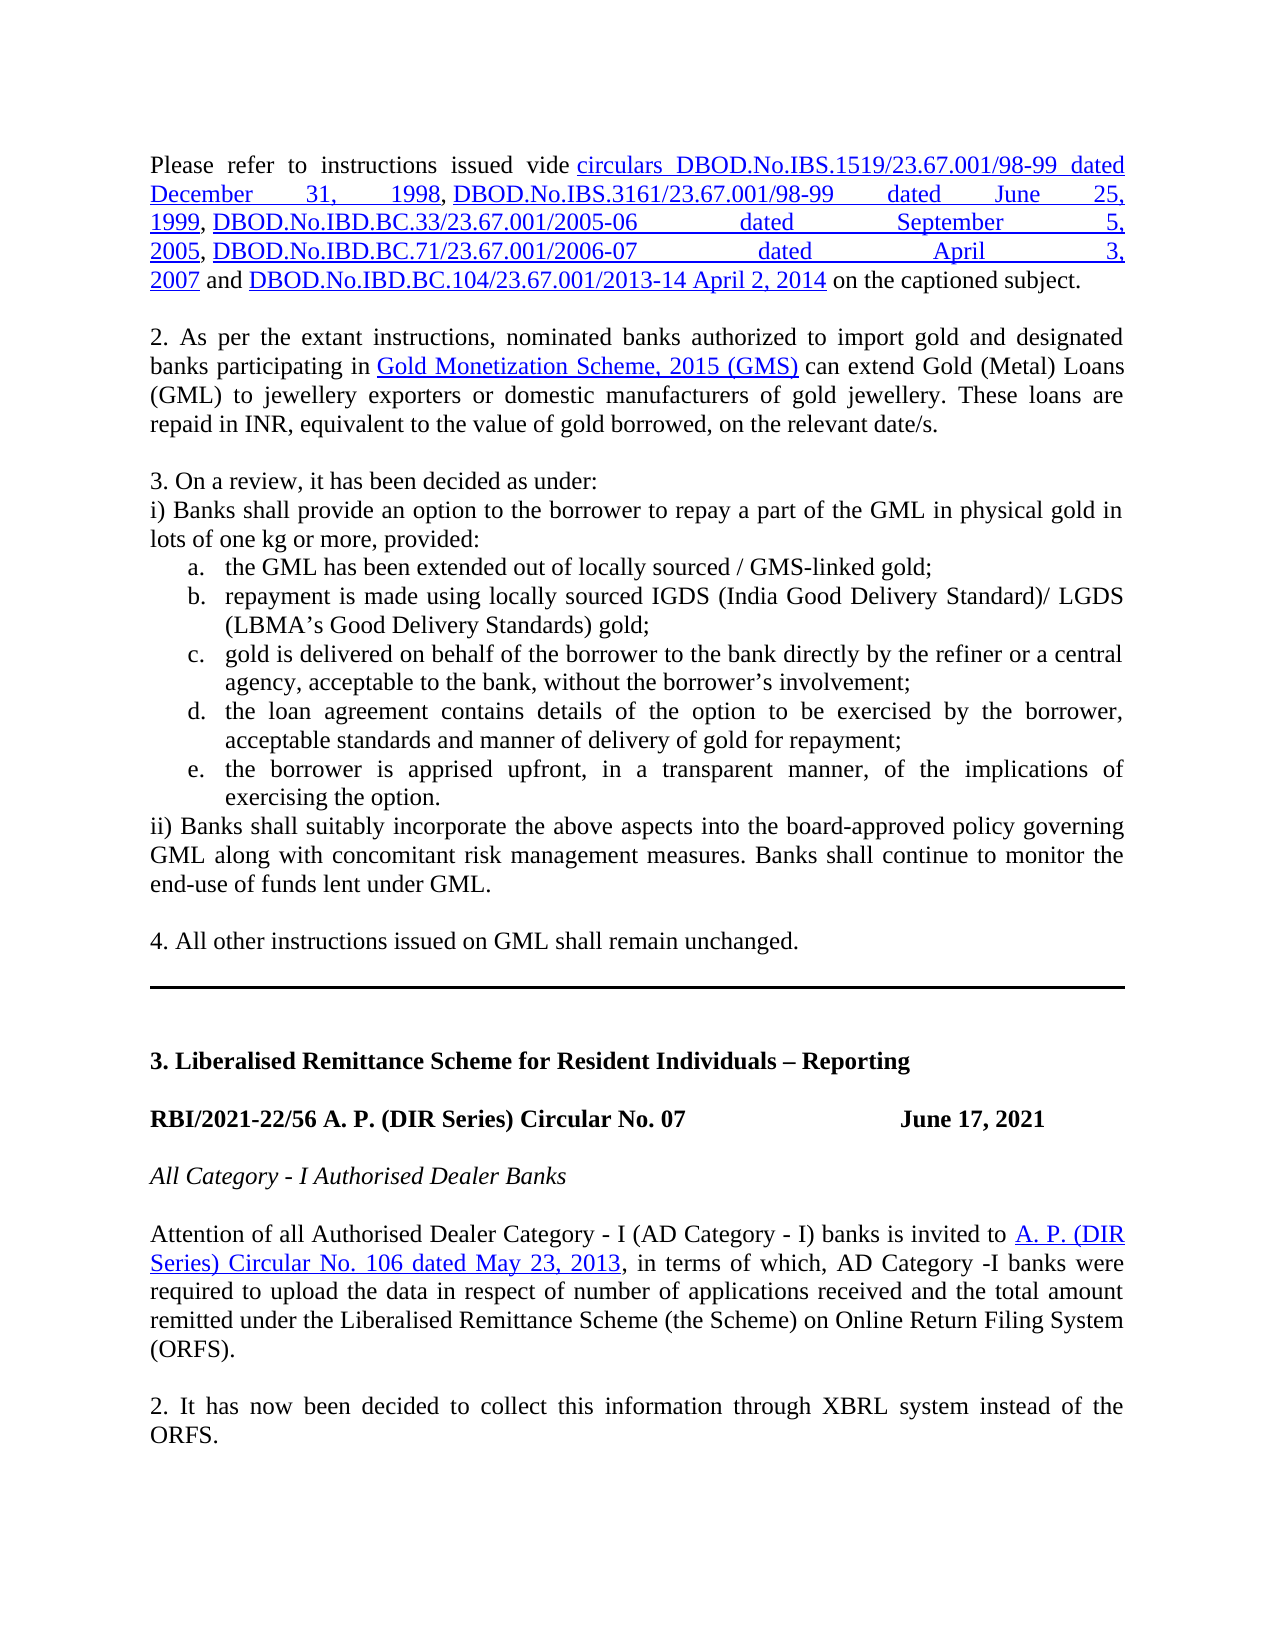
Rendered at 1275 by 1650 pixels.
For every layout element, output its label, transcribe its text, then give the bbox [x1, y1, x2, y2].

text Attention of all Authorised Dealer Category - I (AD Category - I) banks is invited to A. P. (DIR Series) Circular No. 106 dated May 23, 2013, in terms of which, AD Category -I banks were required to upload the data in respect of number of applications received and the total amount remitted under the Liberalised Remittance Scheme (the Scheme) on Online Return Filing System (ORFS). [150, 1219, 1125, 1363]
list the GML has been extended out of locally sourced / GMS-linked gold; [187, 552, 1125, 581]
list the borrower is apprised upfront, in a transparent manner, of the implications of exercising the option. [187, 754, 1125, 811]
text ii) Banks shall suitably incorporate the above aspects into the board-approved policy governing GML along with concomitant risk management measures. Banks shall continue to monitor the end-use of funds lent under GML. [150, 811, 1125, 897]
text Please refer to instructions issued vide circulars DBOD.No.IBS.1519/23.67.001/98-99 dated December 31, 1998, DBOD.No.IBS.3161/23.67.001/98-99 dated June 25, 1999, DBOD.No.IBD.BC.33/23.67.001/2005-06 dated September 5, 2005, DBOD.No.IBD.BC.71/23.67.001/2006-07 dated April 3, 2007 and DBOD.No.IBD.BC.104/23.67.001/2013-14 April 2, 2014 on the captioned subject. [150, 150, 1125, 294]
text All Category - I Authorised Dealer Banks [150, 1161, 1125, 1190]
text 3. On a review, it has been decided as under: [150, 466, 1125, 495]
list repayment is made using locally sourced IGDS (India Good Delivery Standard)/ LGDS (LBMA’s Good Delivery Standards) gold; [187, 581, 1125, 639]
text i) Banks shall provide an option to the borrower to repay a part of the GML in physical gold in lots of one kg or more, provided: [150, 495, 1125, 552]
text 2. As per the extant instructions, nominated banks authorized to import gold and designated banks participating in Gold Monetization Scheme, 2015 (GMS) can extend Gold (Metal) Loans (GML) to jewellery exporters or domestic manufacturers of gold jewellery. These loans are repaid in INR, equivalent to the value of gold borrowed, on the relevant date/s. [150, 322, 1125, 437]
list gold is delivered on behalf of the borrower to the bank directly by the refiner or a central agency, acceptable to the bank, without the borrower’s involvement; [187, 639, 1125, 696]
text 4. All other instructions issued on GML shall remain unchanged. [150, 926, 1125, 955]
text 2. It has now been decided to collect this information through XBRL system instead of the ORFS. [150, 1391, 1125, 1449]
list the loan agreement contains details of the option to be exercised by the borrower, acceptable standards and manner of delivery of gold for repayment; [187, 696, 1125, 754]
text RBI/2021-22/56 A. P. (DIR Series) Circular No. 07 June 17, 2021 [150, 1104, 1125, 1133]
text 3. Liberalised Remittance Scheme for Resident Individuals – Reporting [150, 1046, 1125, 1075]
